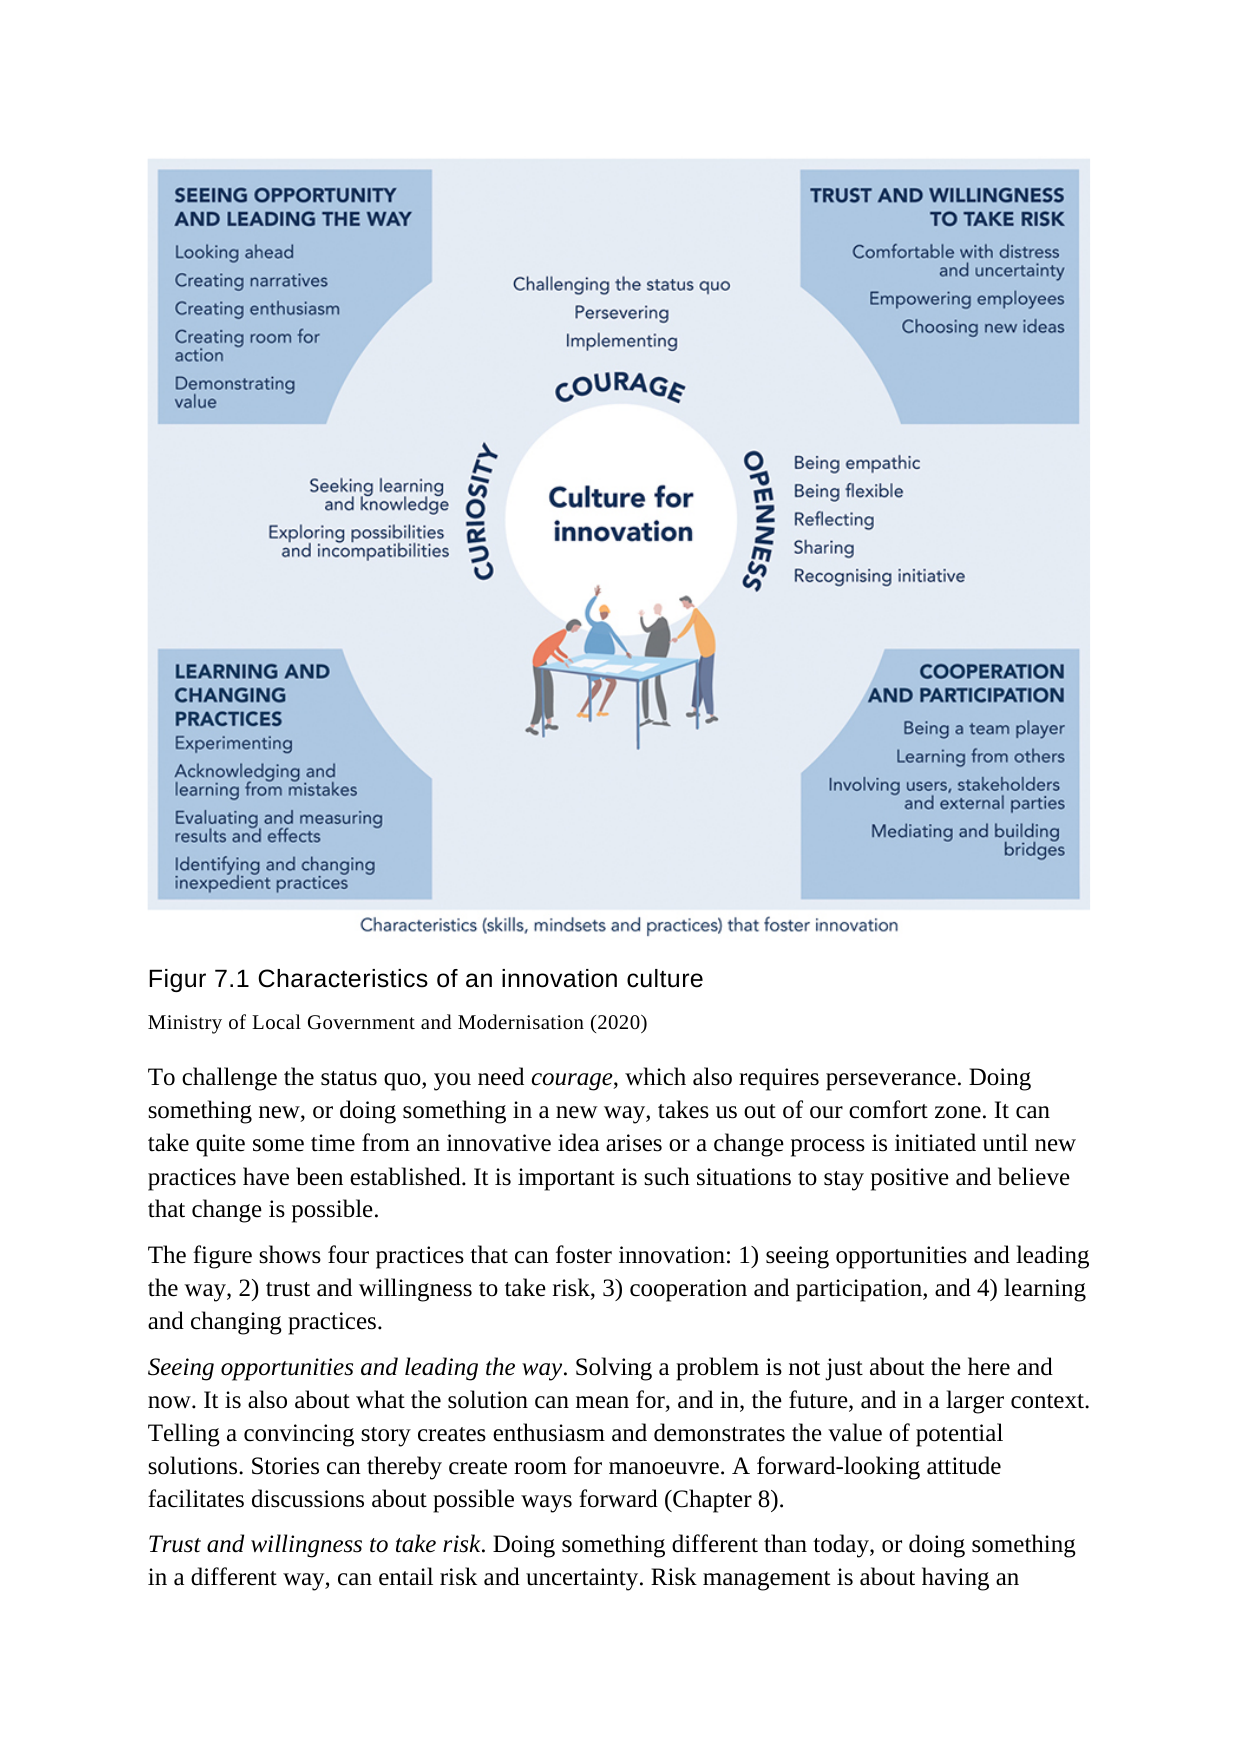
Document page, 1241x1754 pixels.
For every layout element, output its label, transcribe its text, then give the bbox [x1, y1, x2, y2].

text To challenge the status quo, you need courage, which also requires perseverance. Doing something new, or doing something in a new way, takes us out of our comfort zone. It can take quite some time from an innovative idea arises or a change process is initiated until new practices have been established. It is important is such situations to stay positive and believe that change is possible. [148, 1062, 1093, 1223]
text The figure shows four practices that can foster innovation: 1) seeing opportunities and leading the way, 2) trust and willingness to take risk, 3) cooperation and participation, and 4) learning and changing practices. [148, 1240, 1093, 1335]
text Ministry of Local Government and Modernisation (2020) [148, 1010, 1093, 1034]
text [148, 1529, 1093, 1591]
picture [147, 147, 1091, 948]
text Characteristics of an innovation culture [148, 964, 1093, 993]
text Seeing opportunities and leading the way. Solving a problem is not just about the here and now. It is also about what the solution can mean for, and in, the future, and in a larger context. Telling a convincing story creates enthusiasm and demonstrates the value of potential solutions. Stories can thereby create room for manoeuvre. A forward-looking attitude facilitates discussions about possible ways forward (Chapter 8). [148, 1352, 1093, 1512]
